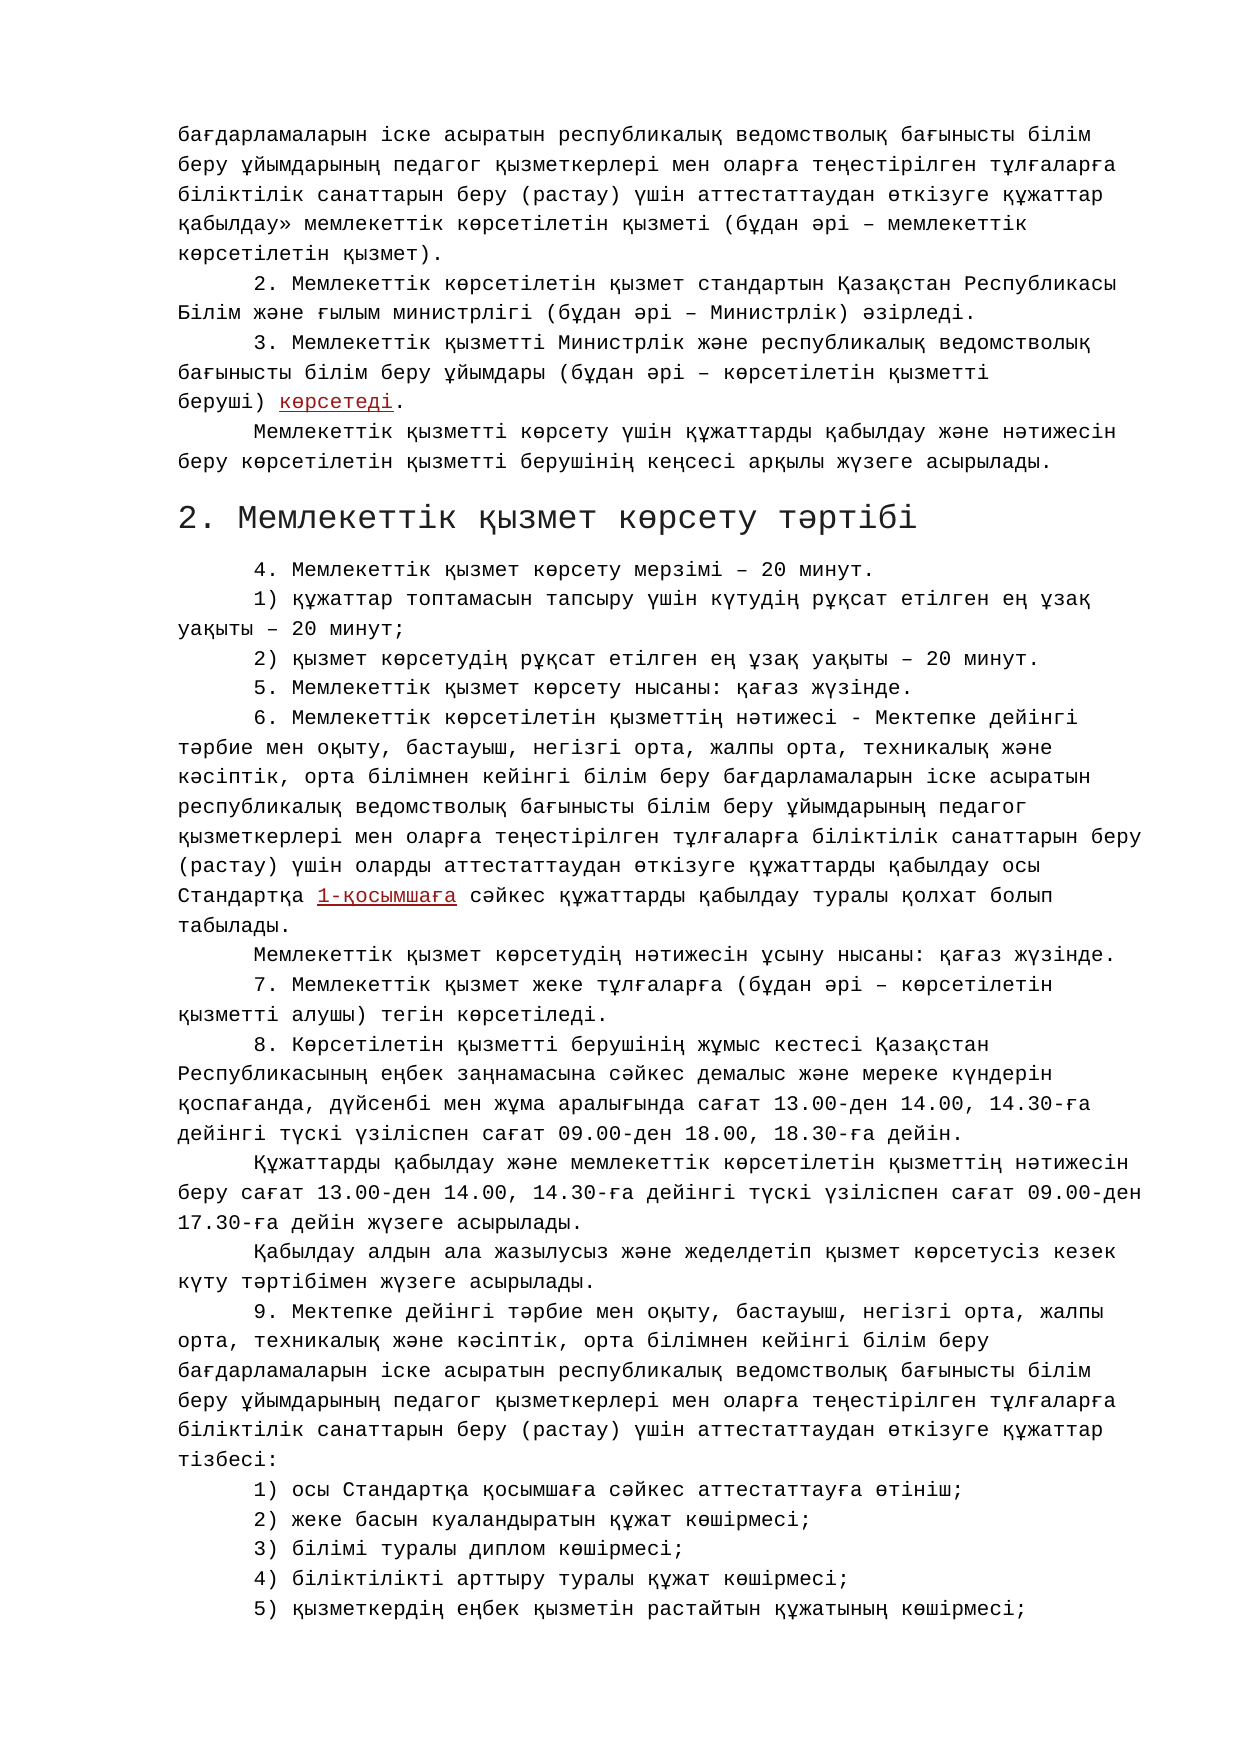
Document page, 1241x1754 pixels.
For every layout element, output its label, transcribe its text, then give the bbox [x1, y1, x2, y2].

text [177, 118, 1152, 474]
text 2. Мемлекеттік қызмет көрсету тәртібі [177, 498, 1152, 538]
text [177, 552, 1152, 1621]
